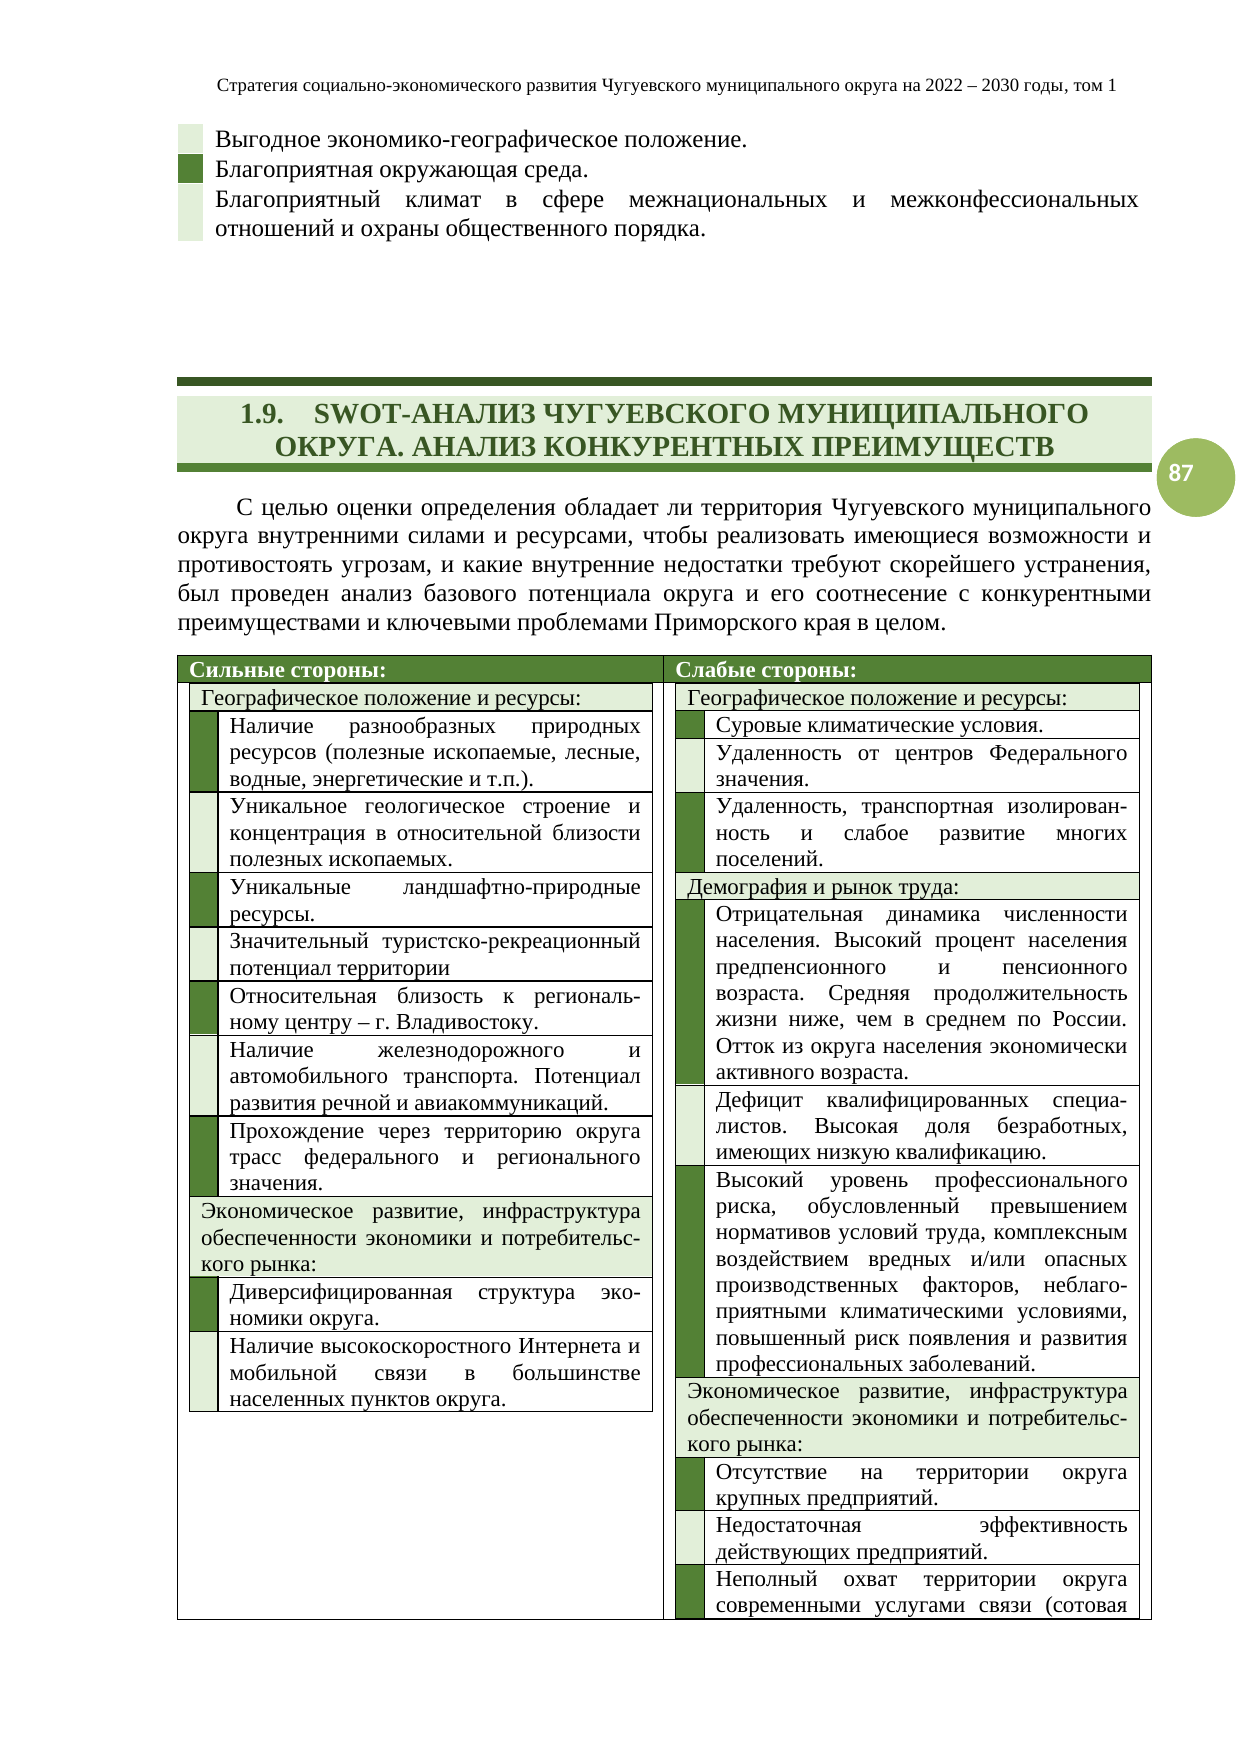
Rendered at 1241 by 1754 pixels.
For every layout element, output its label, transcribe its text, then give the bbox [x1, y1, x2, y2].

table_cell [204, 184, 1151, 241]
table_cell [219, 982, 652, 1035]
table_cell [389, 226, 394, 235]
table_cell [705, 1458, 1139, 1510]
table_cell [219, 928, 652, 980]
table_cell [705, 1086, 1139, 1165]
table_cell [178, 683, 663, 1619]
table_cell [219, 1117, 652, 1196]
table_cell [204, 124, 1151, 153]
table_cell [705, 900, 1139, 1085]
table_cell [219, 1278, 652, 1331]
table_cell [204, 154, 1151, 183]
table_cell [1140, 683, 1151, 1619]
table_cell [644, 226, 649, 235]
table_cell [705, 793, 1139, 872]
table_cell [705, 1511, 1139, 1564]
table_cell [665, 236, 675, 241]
list С целью оценки определения обладает ли территория Чугуевского муниципального округа внутренними силами и ресурсами, чтобы реализовать имеющиеся возможности и противостоять угрозам, и какие внутренние недостатки требуют скорейшего устранения, был проведен анализ базового потенциала округа и его соотнесение с конкурентными преимуществами и ключевыми проблемами Приморского края в целом. [177, 492, 1152, 635]
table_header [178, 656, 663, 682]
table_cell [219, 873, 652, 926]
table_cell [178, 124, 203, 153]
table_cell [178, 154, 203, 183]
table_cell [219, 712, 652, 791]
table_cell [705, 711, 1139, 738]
list SWOT-АНАЛИЗ ЧУГУЕВСКОГО МУНИЦИПАЛЬНОГО ОКРУГА. АНАЛИЗ КОНКУРЕНТНЫХ ПРЕИМУЩЕСТВ [177, 396, 1152, 463]
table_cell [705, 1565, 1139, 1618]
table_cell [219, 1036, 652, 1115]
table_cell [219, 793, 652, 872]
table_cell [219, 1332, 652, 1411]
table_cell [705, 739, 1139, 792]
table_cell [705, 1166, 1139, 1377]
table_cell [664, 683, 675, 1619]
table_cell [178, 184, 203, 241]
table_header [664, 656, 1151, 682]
